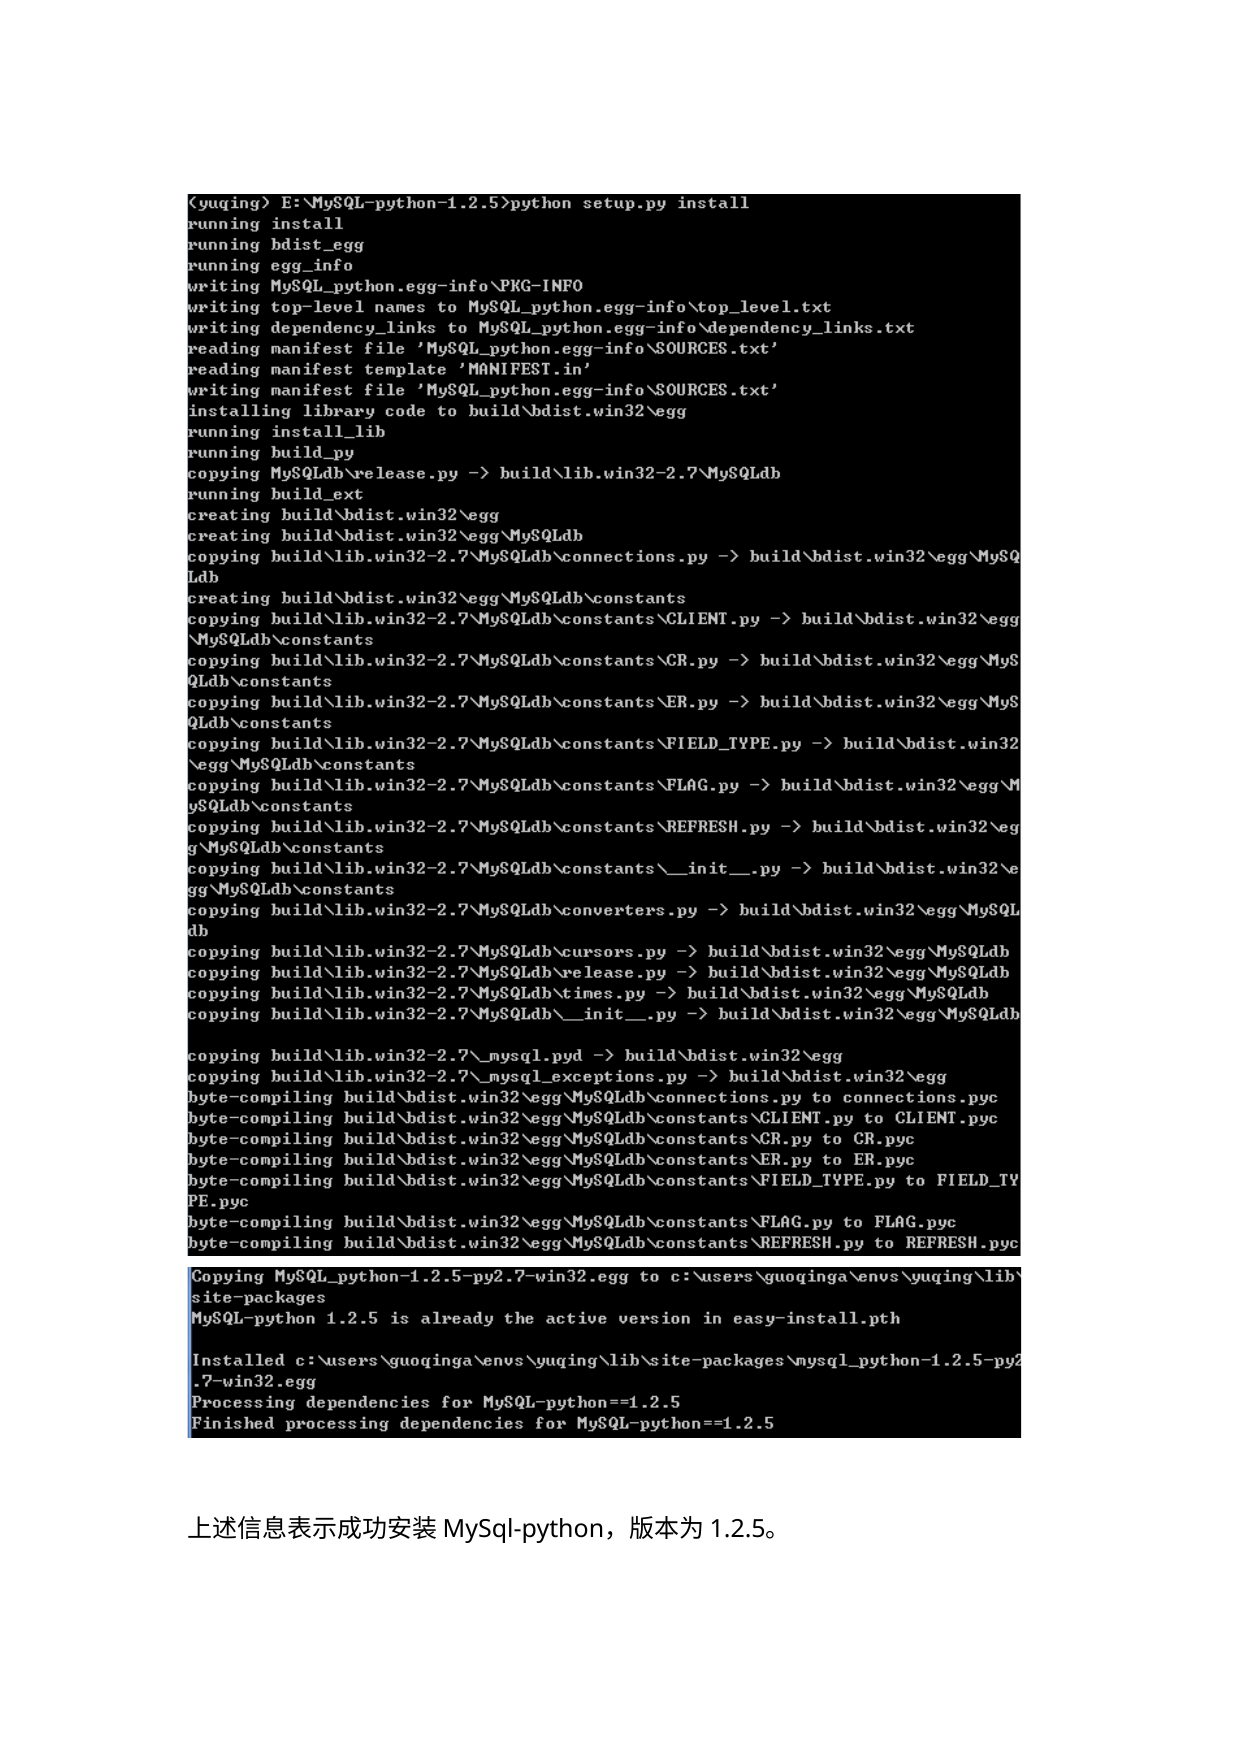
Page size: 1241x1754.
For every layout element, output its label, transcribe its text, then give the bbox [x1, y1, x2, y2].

picture [187, 1267, 1022, 1438]
picture [187, 194, 1022, 1256]
text 上述信息表示成功安装MySql-python，版本为1.2.5。 [187, 1494, 1053, 1559]
